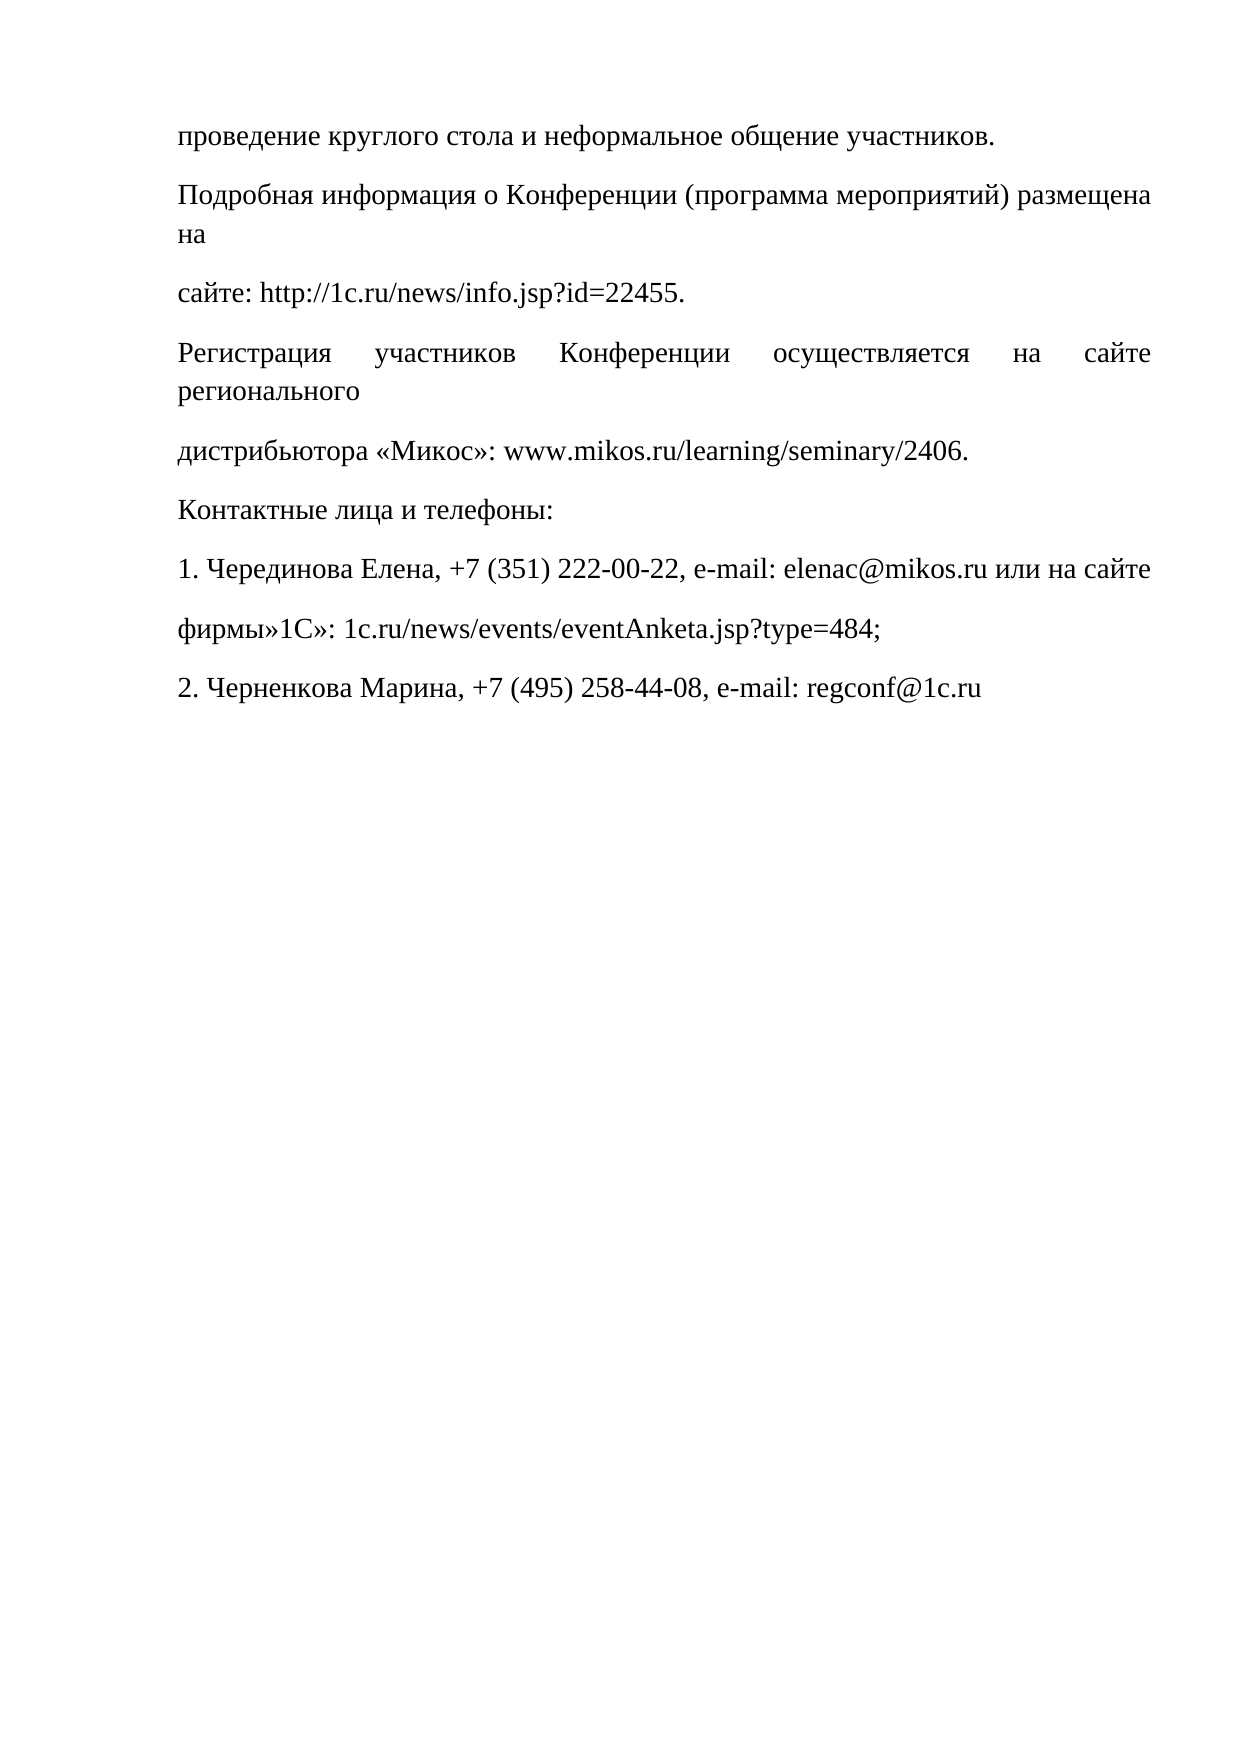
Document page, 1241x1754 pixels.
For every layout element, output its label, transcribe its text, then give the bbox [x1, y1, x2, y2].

text 1. Черединова Елена, +7 (351) 222-00-22, e-mail: elenac@mikos.ru или на сайте [177, 551, 1152, 585]
text дистрибьютора «Микос»: www.mikos.ru/learning/seminary/2406. [177, 433, 1152, 466]
text Регистрация участников Конференции осуществляется на сайте регионального [177, 335, 1152, 407]
text проведение круглого стола и неформальное общение участников. [177, 118, 1152, 152]
text фирмы»1С»: 1c.ru/news/events/eventAnketa.jsp?type=484; [177, 611, 1152, 644]
text Подробная информация о Конференции (программа мероприятий) размещена на [177, 177, 1152, 249]
text сайте: http://1c.ru/news/info.jsp?id=22455. [177, 275, 1152, 309]
text 2. Черненкова Марина, +7 (495) 258-44-08, e-mail: regconf@1c.ru [177, 670, 1152, 704]
text Контактные лица и телефоны: [177, 492, 1152, 526]
